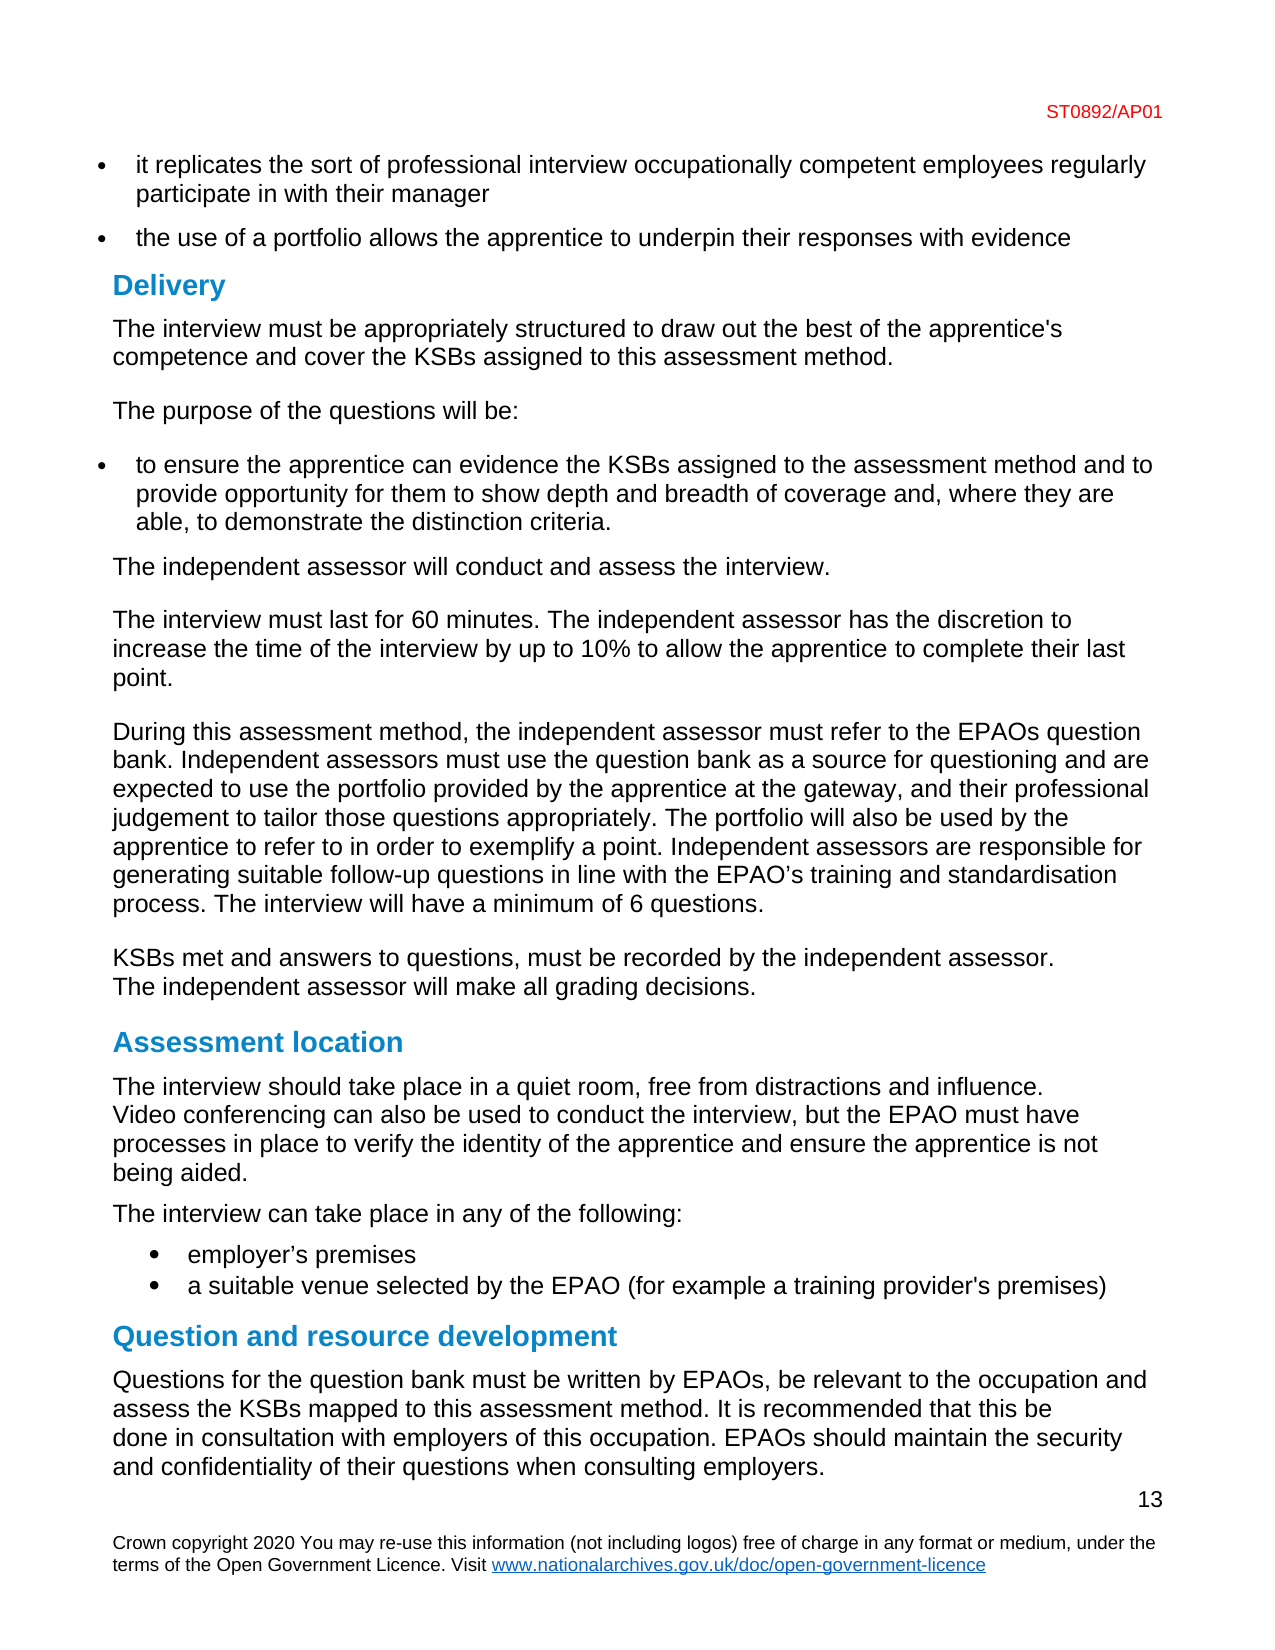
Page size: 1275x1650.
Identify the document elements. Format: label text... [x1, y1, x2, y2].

text The interview must be appropriately structured to draw out the best of the apprentice's competence and cover the KSBs assigned to this assessment method. [112, 313, 1163, 371]
text The purpose of the questions will be: [112, 396, 1163, 425]
text The interview must last for 60 minutes. The independent assessor has the discretion to increase the time of the interview by up to 10% to allow the apprentice to complete their last point. [112, 605, 1163, 692]
text KSBs met and answers to questions, must be recorded by the independent assessor. The independent assessor will make all grading decisions. [112, 943, 1163, 1000]
text Video conferencing can also be used to conduct the interview, but the EPAO must have processes in place to verify the identity of the apprentice and ensure the apprentice is not being aided. [112, 1100, 1163, 1186]
list the use of a portfolio allows the apprentice to underpin their responses with evidence [98, 223, 1163, 252]
text During this assessment method, the independent assessor must refer to the EPAOs question bank. Independent assessors must use the question bank as a source for questioning and are expected to use the portfolio provided by the apprentice at the gateway, and their professional judgement to tailor those questions appropriately. The portfolio will also be used by the apprentice to refer to in order to exemplify a point. Independent assessors are responsible for generating suitable follow-up questions in line with the EPAO’s training and standardisation process. The interview will have a minimum of 6 questions. [112, 717, 1163, 918]
list employer’s premises [150, 1240, 1163, 1269]
text The interview can take place in any of the following: [112, 1199, 1163, 1228]
text The independent assessor will conduct and assess the interview. [112, 552, 1163, 580]
list to ensure the apprentice can evidence the KSBs assigned to the assessment method and to provide opportunity for them to show depth and breadth of coverage and, where they are able, to demonstrate the distinction criteria. [98, 450, 1163, 536]
subtitle Assessment location [112, 1025, 1163, 1059]
list a suitable venue selected by the EPAO (for example a training provider's premises) [150, 1271, 1163, 1300]
text Question and resource development [112, 1319, 1163, 1353]
list it replicates the sort of professional interview occupationally competent employees regularly participate in with their manager [98, 150, 1163, 207]
text Questions for the question bank must be written by EPAOs, be relevant to the occupation and assess the KSBs mapped to this assessment method. It is recommended that this be done in consultation with employers of this occupation. EPAOs should maintain the security and confidentiality of their questions when consulting employers. [112, 1365, 1163, 1480]
subtitle The interview should take place in a quiet room, free from distractions and influence. [112, 1071, 1163, 1100]
subtitle Delivery [112, 267, 1163, 301]
